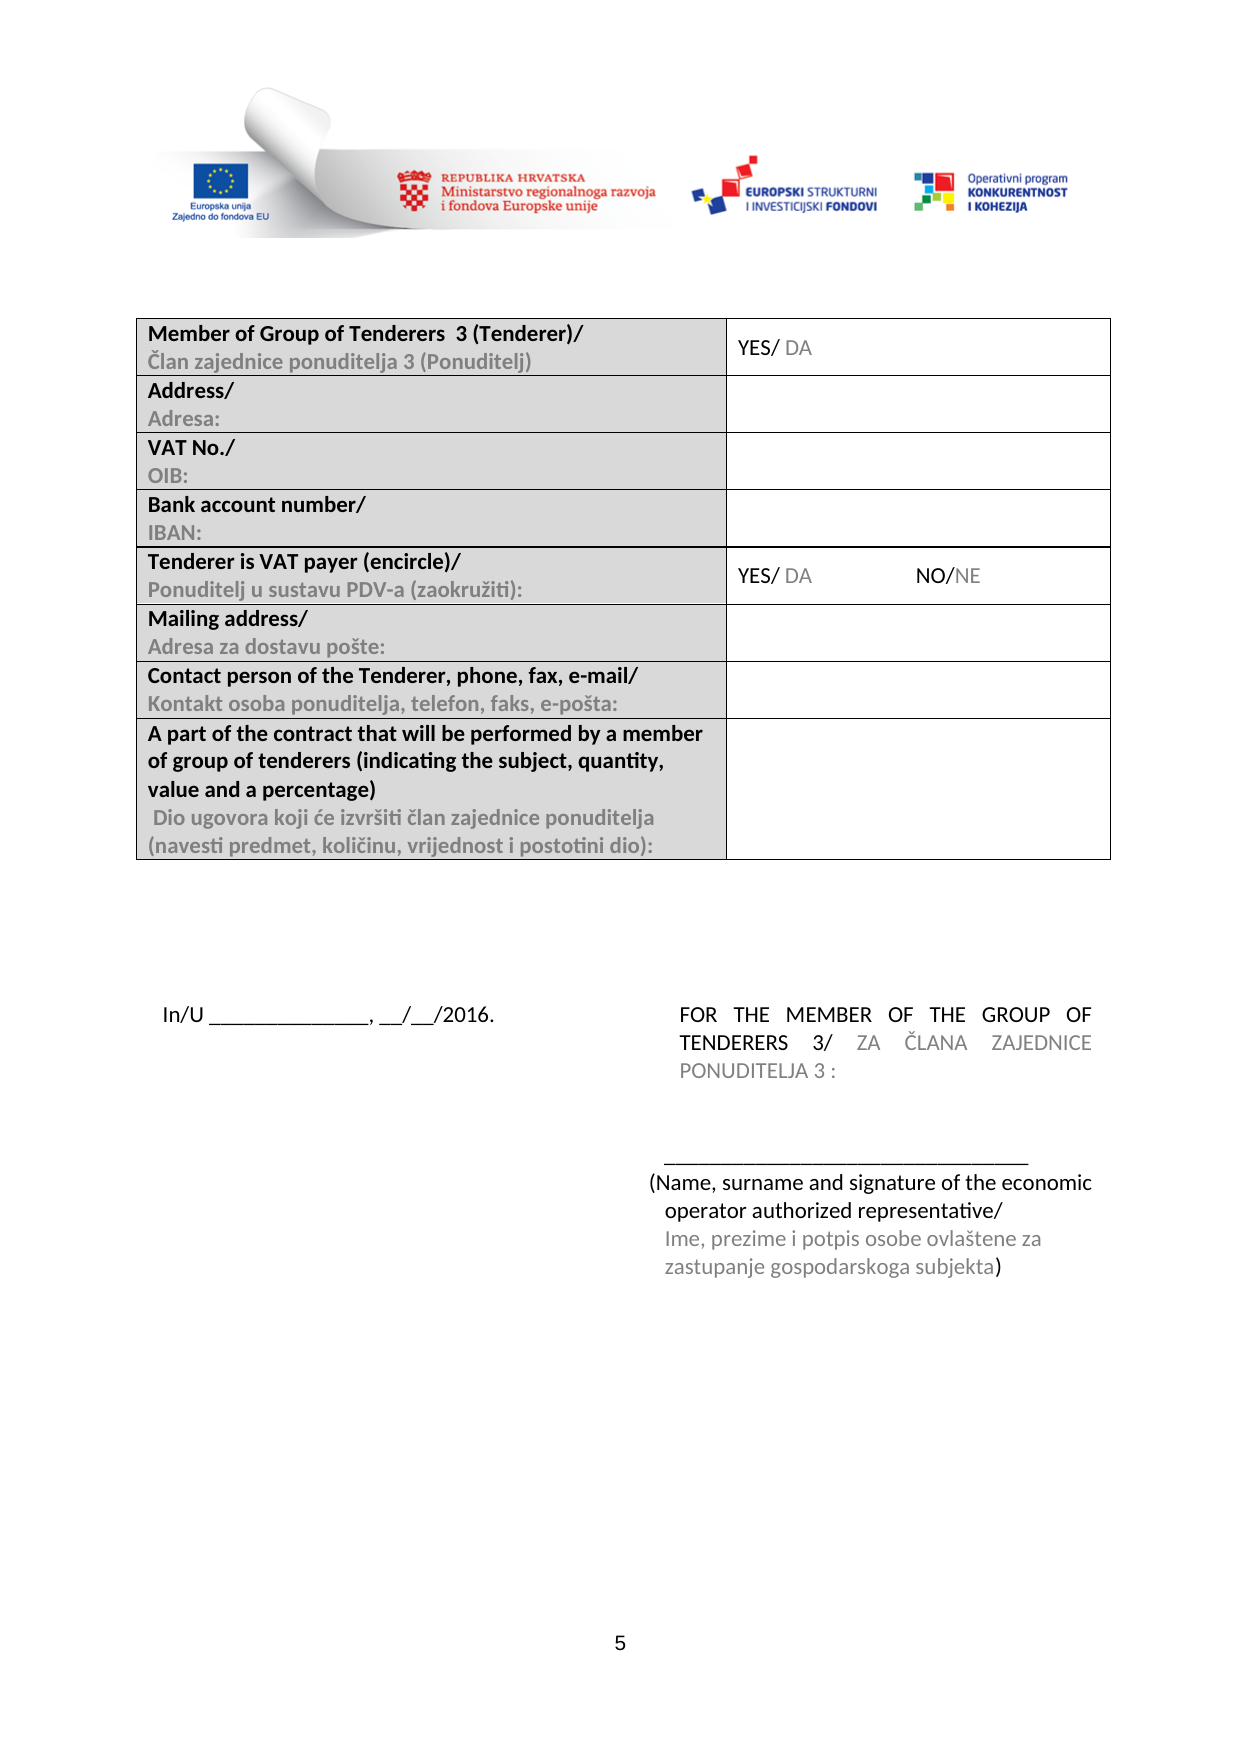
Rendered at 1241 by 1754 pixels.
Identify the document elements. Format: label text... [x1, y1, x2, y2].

text Ime, prezime i potpis osobe ovlaštene za zastupanje gospodarskoga subjekta) [664, 1224, 1092, 1280]
table_cell Bank account number/ IBAN: [137, 490, 726, 546]
table_cell Mailing address/ Adresa za dostavu pošte: [137, 605, 726, 661]
table_header Member of Group of Tenderers 3 (Tenderer)/ Član zajednice ponuditelja 3 (Ponuditelj) [137, 319, 726, 375]
text ________________________________ [148, 1140, 1092, 1168]
table_cell YES/ DA NO/NE [727, 548, 1110, 603]
table_cell VAT No./ OIB: [137, 433, 726, 489]
table_cell [727, 376, 1110, 432]
table_cell [727, 490, 1110, 546]
table_cell Tenderer is VAT payer (encircle)/ Ponuditelj u sustavu PDV-a (zaokružiti): [137, 548, 726, 603]
table_header YES/ DA [727, 319, 1110, 375]
table_cell [727, 719, 1110, 859]
text In/U ______________, __/__/2016. FOR THE MEMBER OF THE GROUP OF TENDERERS 3/ ZA ČLANA ZAJEDNICE PONUDITELJA 3 : [162, 1000, 1092, 1084]
text operator authorized representative/ [664, 1196, 1092, 1224]
table_cell Address/ Adresa: [137, 376, 726, 432]
table_cell [727, 433, 1110, 489]
text (Name, surname and signature of the economic [148, 1168, 1092, 1196]
table_cell [727, 605, 1110, 661]
table_cell A part of the contract that will be performed by a member of group of tenderers (indicating the subject, quantity, value and a percentage) Dio ugovora koji će izvršiti član zajednice ponuditelja (navesti predmet, količinu, vrijednost i postotini dio): [137, 719, 726, 859]
table_cell Contact person of the Tenderer, phone, fax, e-mail/ Kontakt osoba ponuditelja, telefon, faks, e-pošta: [137, 662, 726, 718]
picture [147, 75, 1093, 238]
table_cell [727, 662, 1110, 718]
